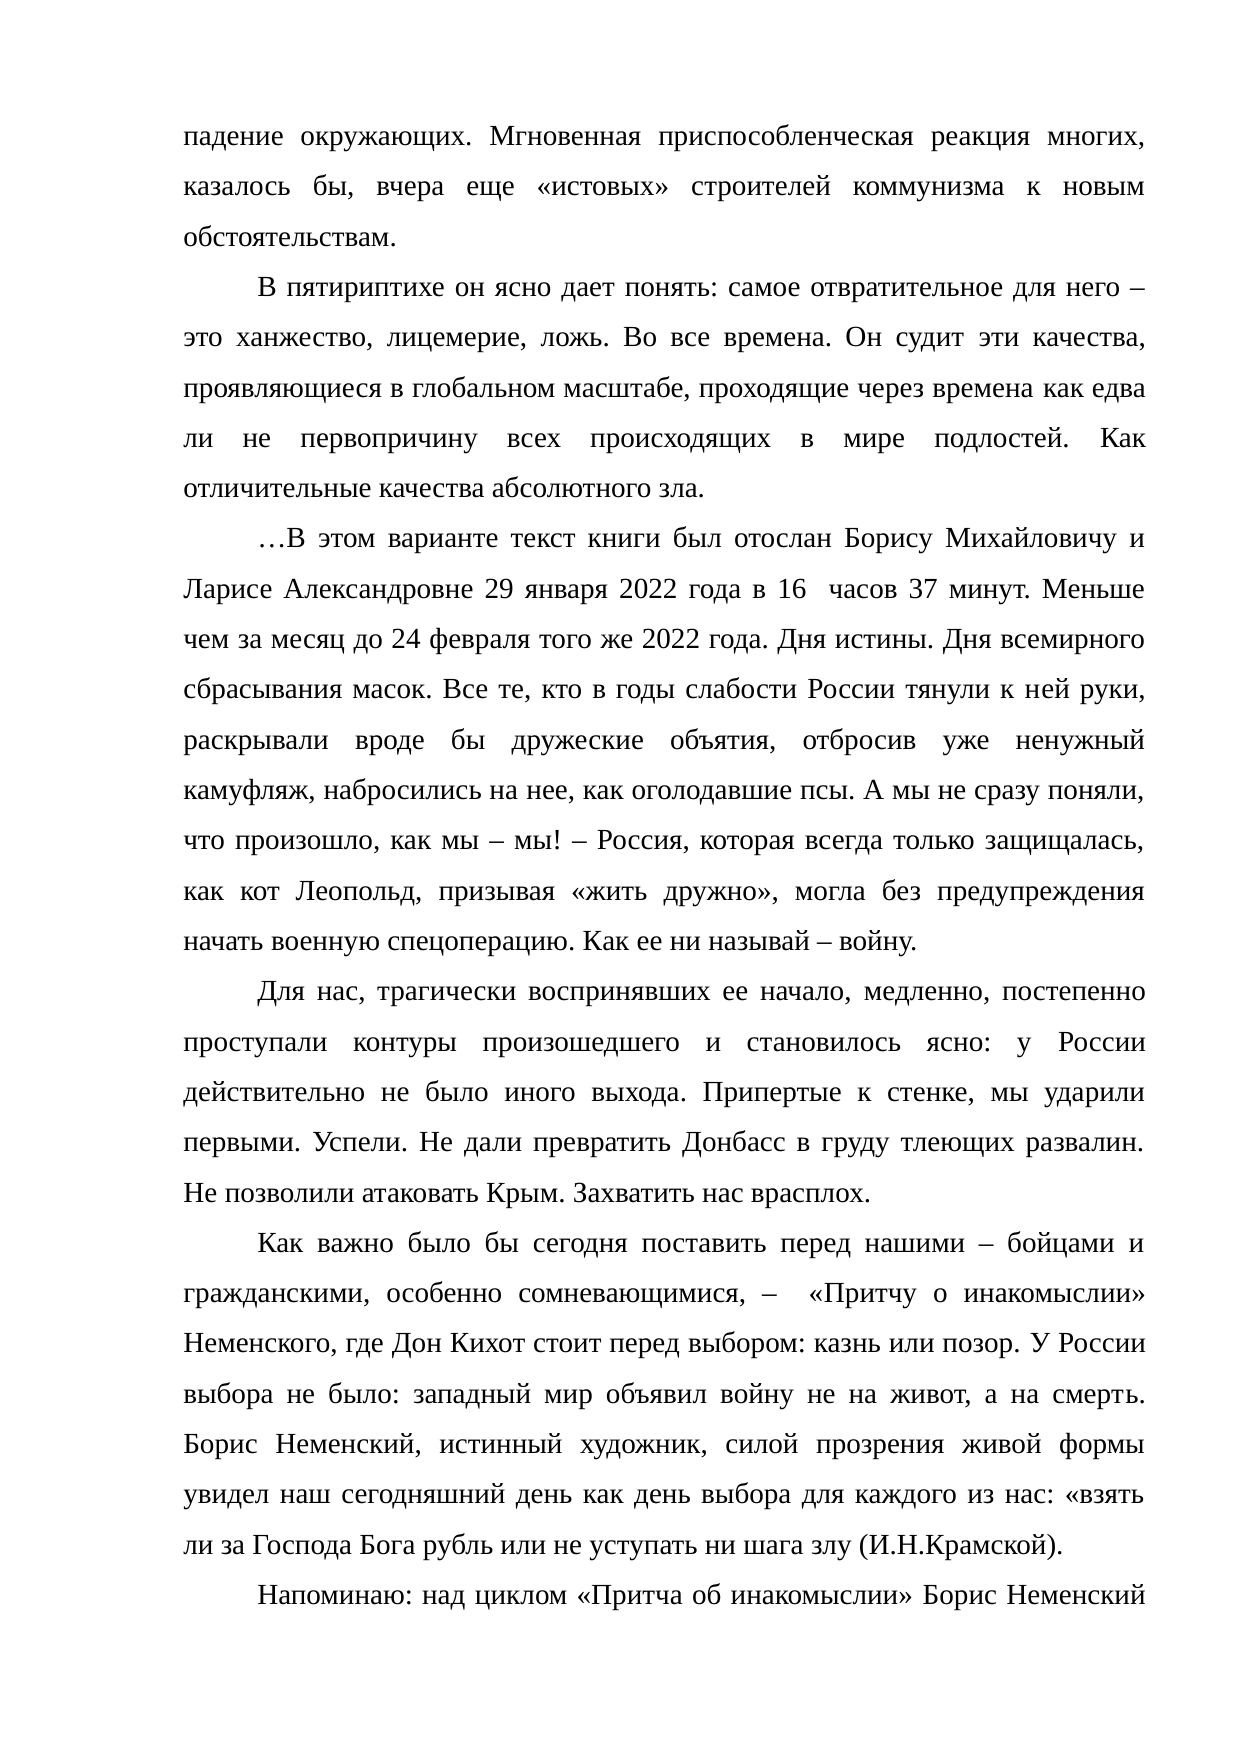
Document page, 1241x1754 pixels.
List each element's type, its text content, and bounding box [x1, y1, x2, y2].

text …В этом варианте текст книги был отослан Борису Михайловичу и Ларисе Александровне 29 января 2022 года в 16 часов 37 минут. Меньше чем за месяц до 24 февраля того же 2022 года. Дня истины. Дня всемирного сбрасывания масок. Все те, кто в годы слабости России тянули к ней руки, раскрывали вроде бы дружеские объятия, отбросив уже ненужный камуфляж, набросились на нее, как оголодавшие псы. А мы не сразу поняли, что произошло, как мы – мы! – Россия, которая всегда только защищалась, как кот Леопольд, призывая «жить дружно», могла без предупреждения начать военную спецоперацию. Как ее ни называй – войну. [183, 521, 1146, 957]
text В пятириптихе он ясно дает понять: самое отвратительное для него – это ханжество, лицемерие, ложь. Во все времена. Он судит эти качества, проявляющиеся в глобальном масштабе, проходящие через времена как едва ли не первопричину всех происходящих в мире подлостей. Как отличительные качества абсолютного зла. [183, 269, 1146, 504]
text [183, 118, 1146, 252]
text Для нас, трагически воспринявших ее начало, медленно, постепенно проступали контуры произошедшего и становилось ясно: у России действительно не было иного выхода. Припертые к стенке, мы ударили первыми. Успели. Не дали превратить Донбасс в груду тлеющих развалин. Не позволили атаковать Крым. Захватить нас врасплох. [183, 973, 1146, 1208]
text Как важно было бы сегодня поставить перед нашими – бойцами и гражданскими, особенно сомневающимися, – «Притчу о инакомыслии» Неменского, где Дон Кихот стоит перед выбором: казнь или позор. У России выбора не было: западный мир объявил войну не на живот, а на смерть. Борис Неменский, истинный художник, силой прозрения живой формы увидел наш сегодняшний день как день выбора для каждого из нас: «взять ли за Господа Бога рубль или не уступать ни шага злу (И.Н.Крамской). [183, 1225, 1146, 1560]
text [183, 1577, 1146, 1611]
